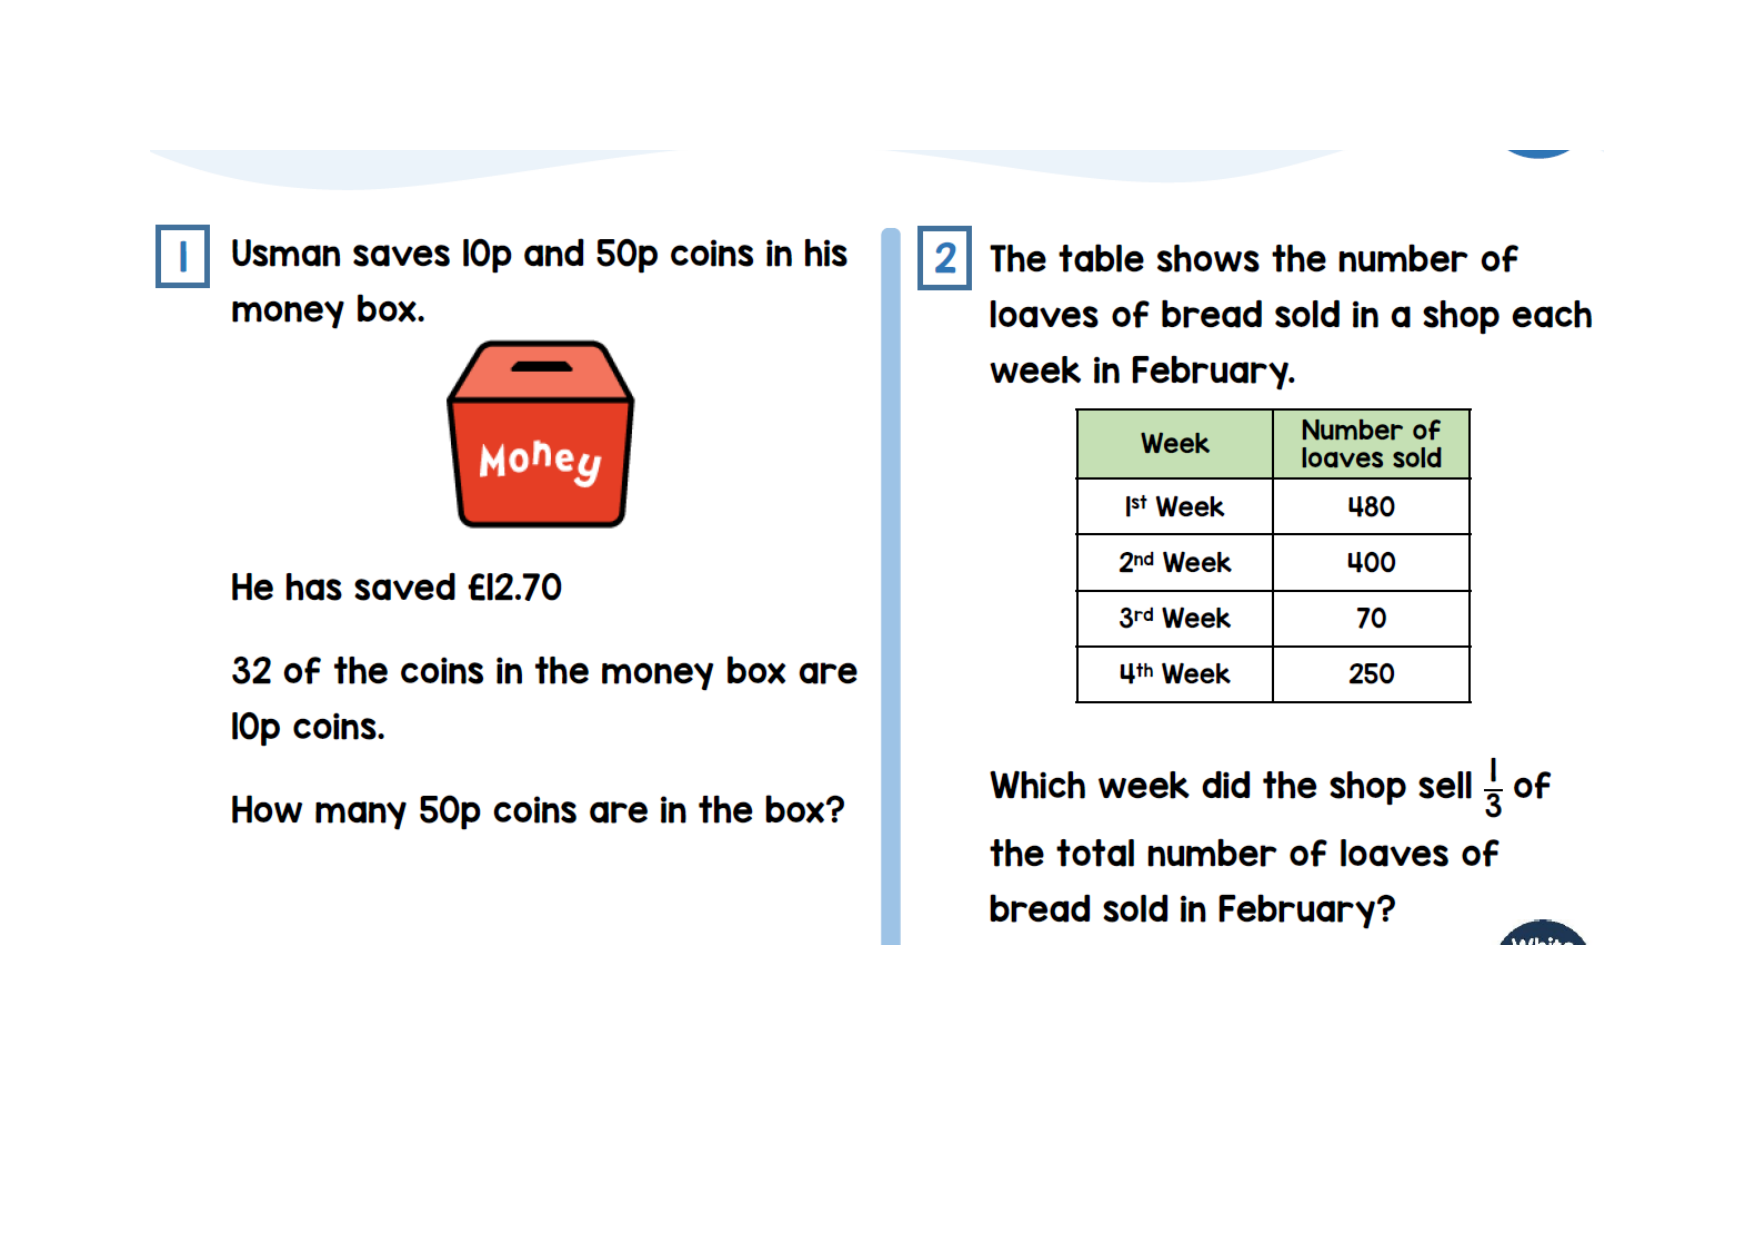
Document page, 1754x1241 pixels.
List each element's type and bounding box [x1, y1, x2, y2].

picture [150, 150, 1604, 945]
